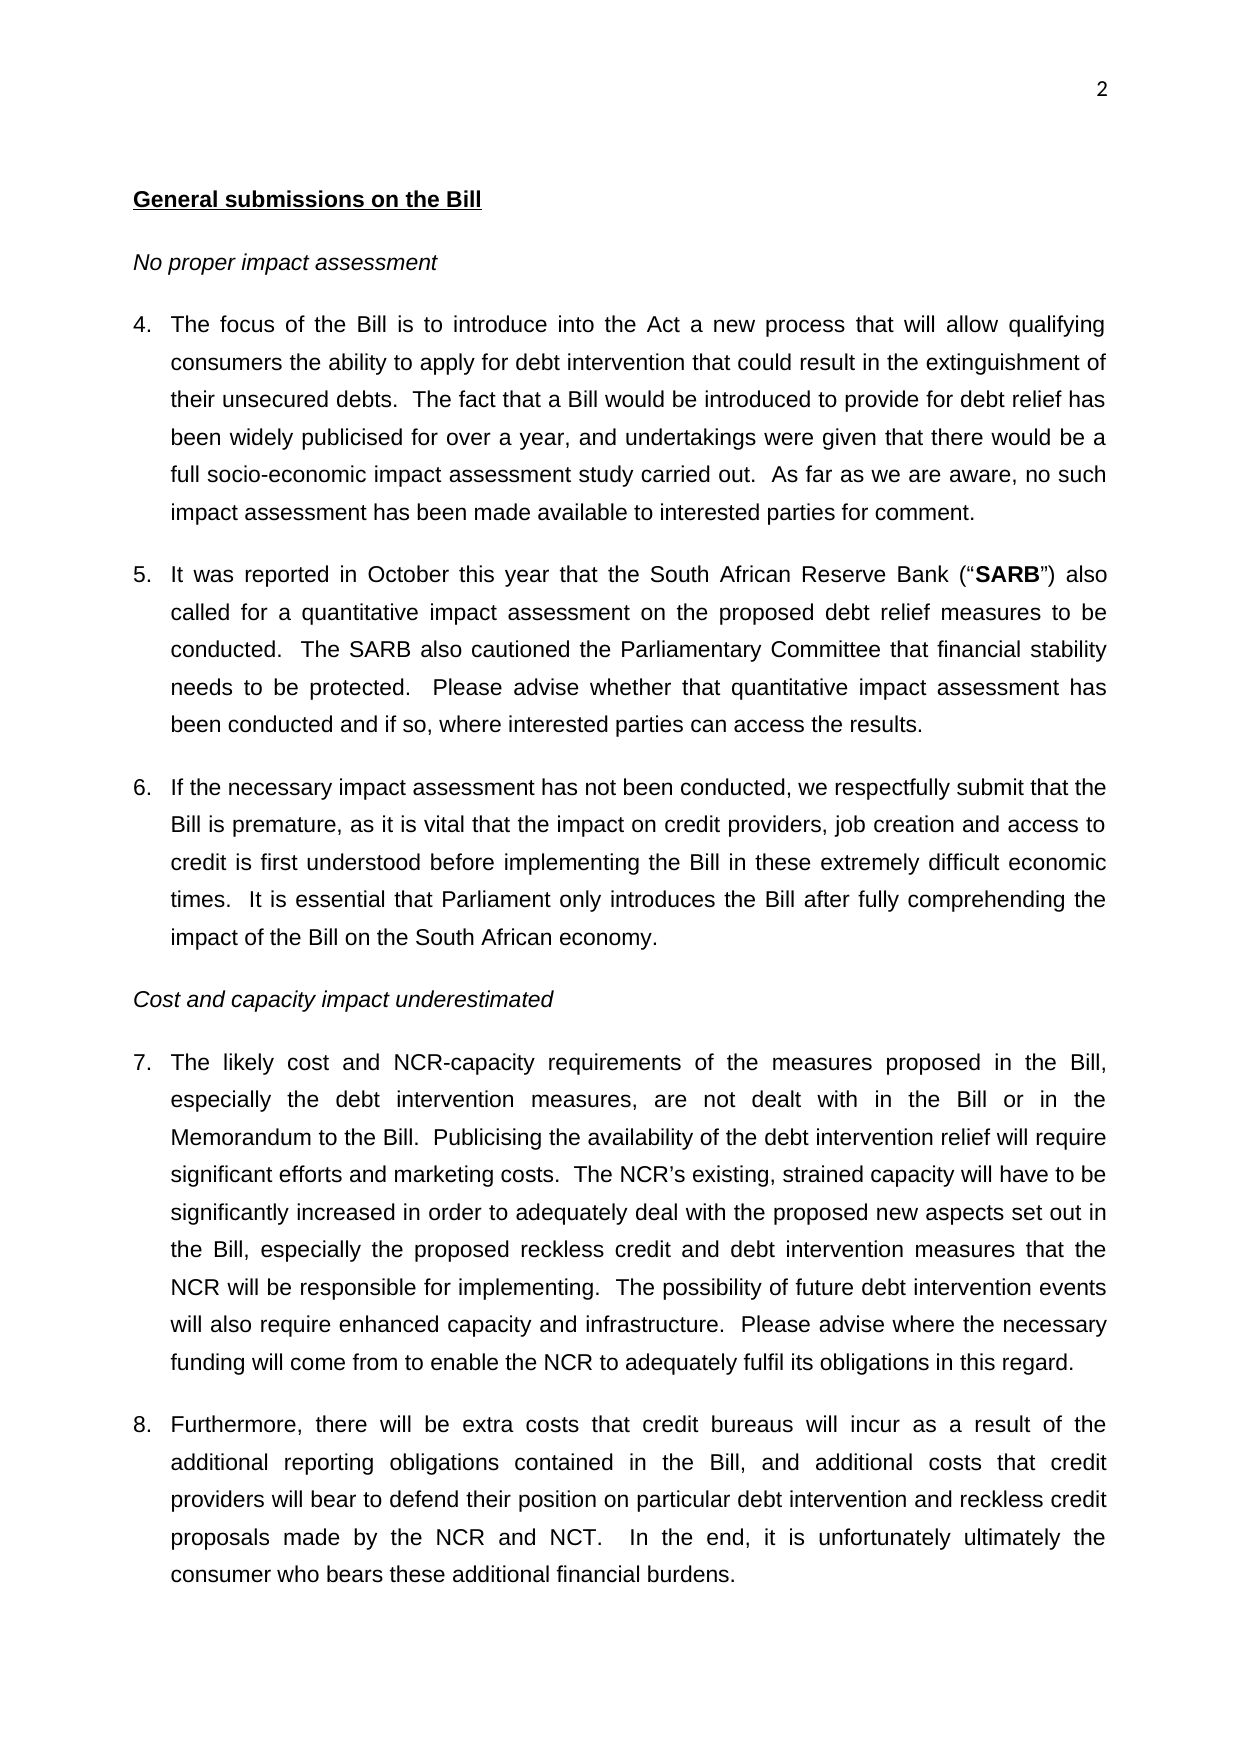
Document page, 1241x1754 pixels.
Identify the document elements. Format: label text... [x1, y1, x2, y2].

list Furthermore, there will be extra costs that credit bureaus will incur as a result of the additional reporting obligations contained in the Bill, and additional costs that credit providers will bear to defend their position on particular debt intervention and reckless credit proposals made by the NCR and NCT. In the end, it is unfortunately ultimately the consumer who bears these additional financial burdens. [133, 1400, 1107, 1587]
list General submissions on the Bill [133, 175, 1107, 212]
list It was reported in October this year that the South African Reserve Bank (“SARB”) also called for a quantitative impact assessment on the proposed debt relief measures to be conducted. The SARB also cautioned the Parliamentary Committee that financial stability needs to be protected. Please advise whether that quantitative impact assessment has been conducted and if so, where interested parties can access the results. [133, 550, 1107, 737]
list No proper impact assessment [133, 237, 1107, 275]
list The likely cost and NCR-capacity requirements of the measures proposed in the Bill, especially the debt intervention measures, are not dealt with in the Bill or in the Memorandum to the Bill. Publicising the availability of the debt intervention relief will require significant efforts and marketing costs. The NCR’s existing, strained capacity will have to be significantly increased in order to adequately deal with the proposed new aspects set out in the Bill, especially the proposed reckless credit and debt intervention measures that the NCR will be responsible for implementing. The possibility of future debt intervention events will also require enhanced capacity and infrastructure. Please advise where the necessary funding will come from to enable the NCR to adequately fulfil its obligations in this regard. [133, 1037, 1107, 1375]
list If the necessary impact assessment has not been conducted, we respectfully submit that the Bill is premature, as it is vital that the impact on credit providers, job creation and access to credit is first understood before implementing the Bill in these extremely difficult economic times. It is essential that Parliament only introduces the Bill after fully comprehending the impact of the Bill on the South African economy. [133, 762, 1107, 950]
list The focus of the Bill is to introduce into the Act a new process that will allow qualifying consumers the ability to apply for debt intervention that could result in the extinguishment of their unsecured debts. The fact that a Bill would be introduced to provide for debt relief has been widely publicised for over a year, and undertakings were given that there would be a full socio-economic impact assessment study carried out. As far as we are aware, no such impact assessment has been made available to interested parties for comment. [133, 300, 1107, 525]
list Cost and capacity impact underestimated [133, 975, 1107, 1012]
